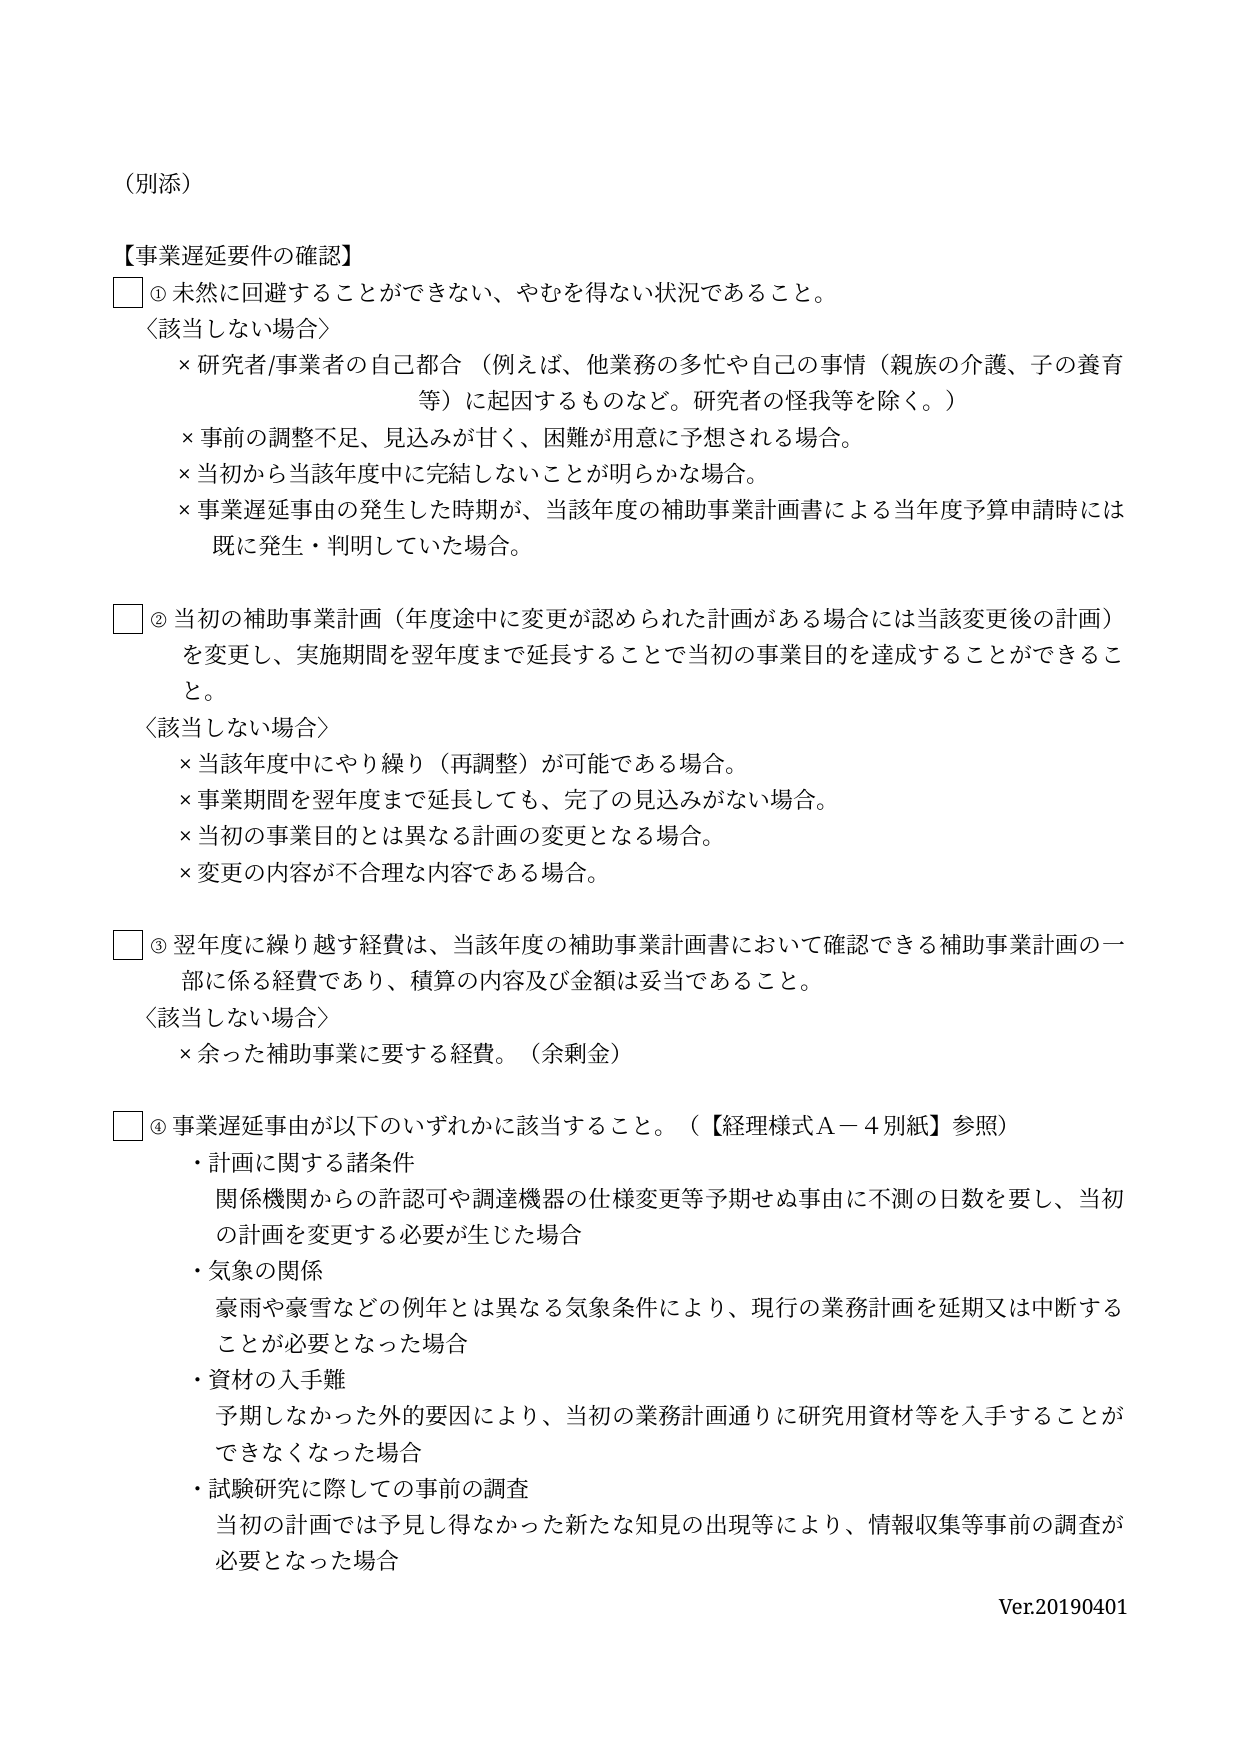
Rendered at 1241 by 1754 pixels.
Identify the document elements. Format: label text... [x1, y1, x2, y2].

text ③ 翌年度に繰り越す経費は、当該年度の補助事業計画書において確認できる補助事業計画の一部に係る経費であり、積算の内容及び金額は妥当であること。 [112, 926, 1128, 998]
text ・計画に関する諸条件 [186, 1143, 1128, 1179]
text × 事前の調整不足、見込みが甘く、困難が用意に予想される場合。 [112, 418, 1128, 454]
text × 余った補助事業に要する経費。（余剰金） [156, 1034, 1128, 1071]
text 〈該当しない場合〉 [134, 998, 1128, 1034]
text × 研究者/事業者の自己都合 （例えば、他業務の多忙や自己の事情（親族の介護、子の養育等）に起因するものなど。研究者の怪我等を除く。） [178, 346, 1128, 418]
text × 当初から当該年度中に完結しないことが明らかな場合。 [178, 454, 1128, 491]
text 豪雨や豪雪などの例年とは異なる気象条件により、現行の業務計画を延期又は中断することが必要となった場合 [216, 1288, 1128, 1361]
text ・気象の関係 [186, 1252, 1128, 1288]
text ・試験研究に際しての事前の調査 [186, 1469, 1128, 1506]
text 【事業遅延要件の確認】 [112, 237, 1128, 273]
text × 当該年度中にやり繰り（再調整）が可能である場合。 [156, 744, 1128, 781]
text 予期しなかった外的要因により、当初の業務計画通りに研究用資材等を入手することができなくなった場合 [216, 1397, 1128, 1469]
text × 事業期間を翌年度まで延長しても、完了の見込みがない場合。 [156, 781, 1128, 817]
text 当初の計画では予見し得なかった新たな知見の出現等により、情報収集等事前の調査が必要となった場合 [216, 1506, 1128, 1578]
text ② 当初の補助事業計画（年度途中に変更が認められた計画がある場合には当該変更後の計画）を変更し、実施期間を翌年度まで延長することで当初の事業目的を達成することができること。 [112, 599, 1128, 708]
text 関係機関からの許認可や調達機器の仕様変更等予期せぬ事由に不測の日数を要し、当初の計画を変更する必要が生じた場合 [216, 1179, 1128, 1252]
text ④ 事業遅延事由が以下のいずれかに該当すること。（【経理様式Ａ－４別紙】参照） [112, 1107, 1128, 1143]
text × 変更の内容が不合理な内容である場合。 [156, 853, 1128, 889]
text ・資材の入手難 [186, 1361, 1128, 1397]
text 〈該当しない場合〉 [112, 309, 1128, 346]
text （別添） [112, 164, 1128, 201]
text 〈該当しない場合〉 [134, 708, 1128, 744]
text × 事業遅延事由の発生した時期が、当該年度の補助事業計画書による当年度予算申請時には既に発生・判明していた場合。 [178, 491, 1128, 563]
text × 当初の事業目的とは異なる計画の変更となる場合。 [156, 817, 1128, 853]
text ① 未然に回避することができない、やむを得ない状況であること。 [112, 273, 1128, 309]
